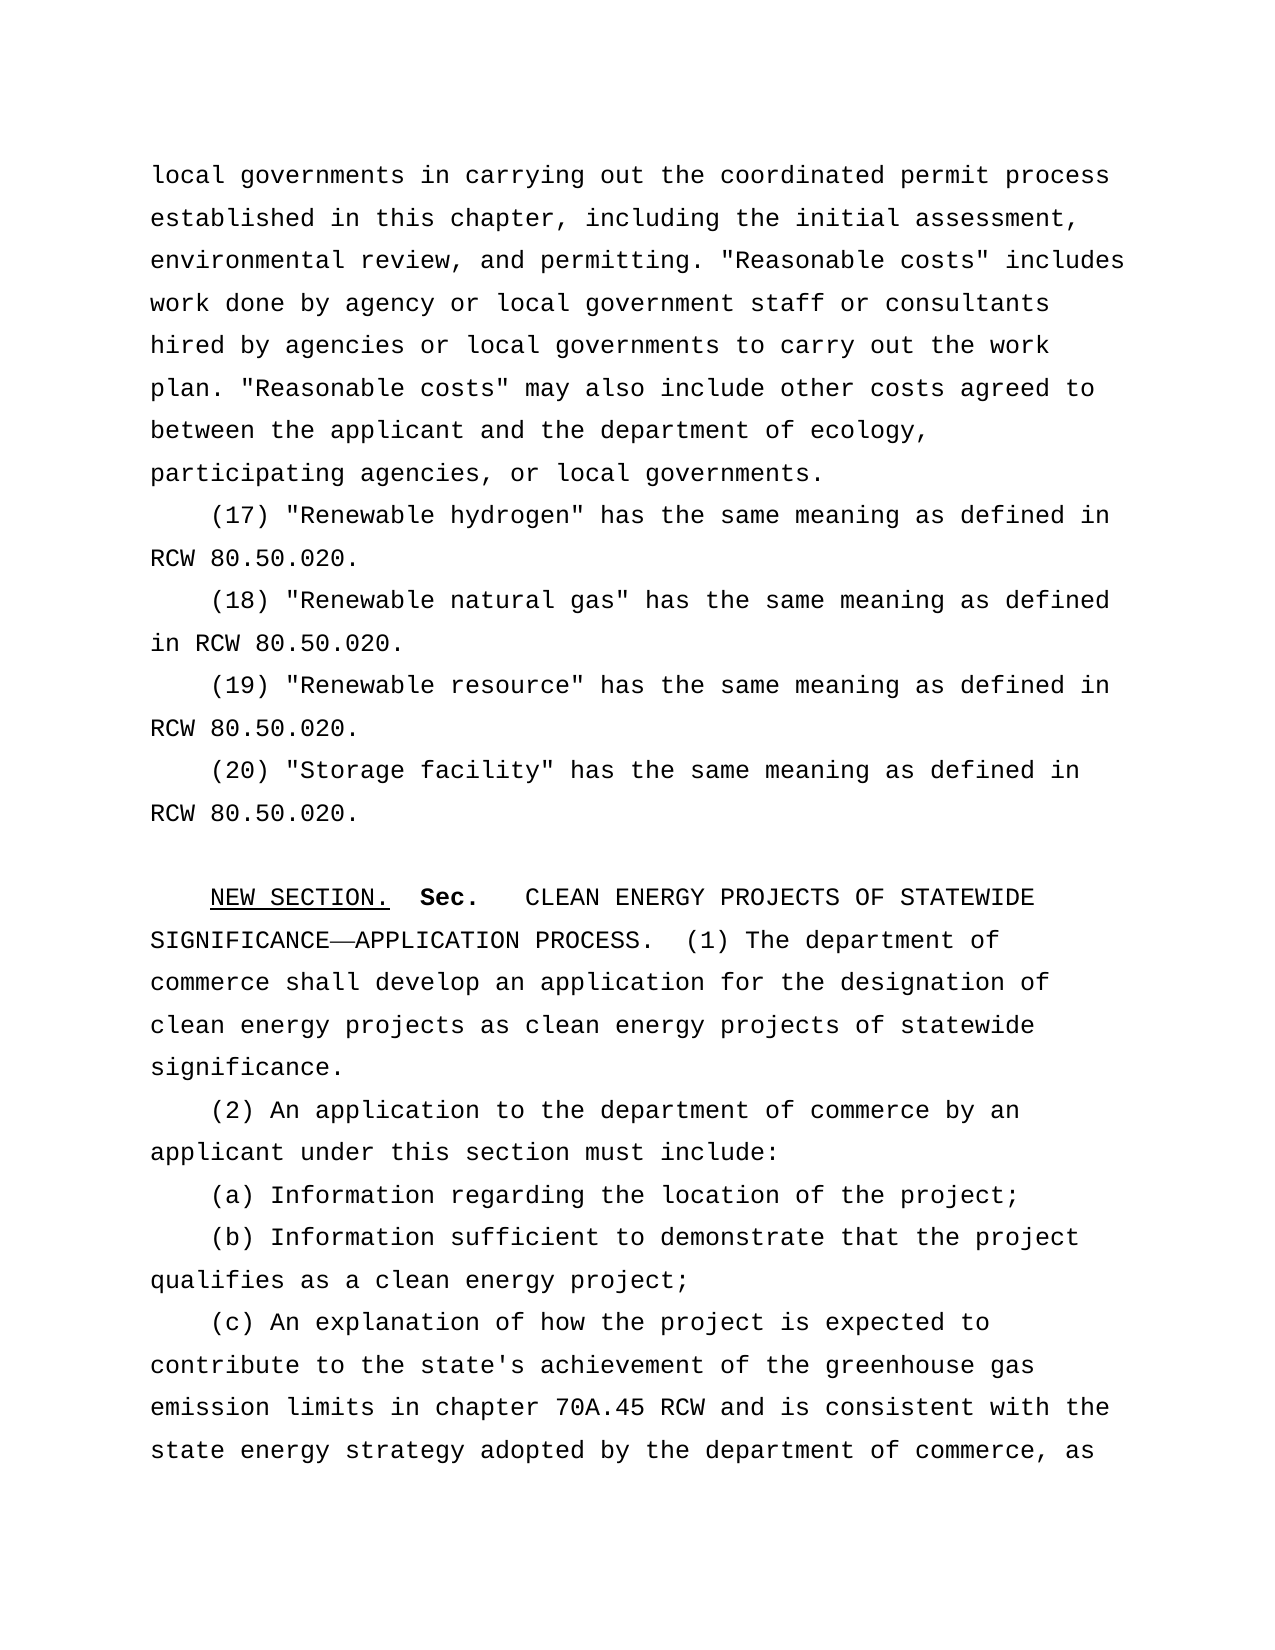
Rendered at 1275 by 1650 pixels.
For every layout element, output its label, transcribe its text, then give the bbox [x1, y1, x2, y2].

text (18) "Renewable natural gas" has the same meaning as defined in RCW 80.50.020. [150, 575, 1125, 660]
text NEW SECTION. Sec. CLEAN ENERGY PROJECTS OF STATEWIDE SIGNIFICANCE—APPLICATION PROCESS. (1) The department of commerce shall develop an application for the designation of clean energy projects as clean energy projects of statewide significance. [150, 872, 1125, 1084]
text (a) Information regarding the location of the project; [150, 1169, 1125, 1212]
text (2) An application to the department of commerce by an applicant under this section must include: [150, 1084, 1125, 1169]
text (19) "Renewable resource" has the same meaning as defined in RCW 80.50.020. [150, 660, 1125, 745]
text (20) "Storage facility" has the same meaning as defined in RCW 80.50.020. [150, 745, 1125, 830]
text (b) Information sufficient to demonstrate that the project qualifies as a clean energy project; [150, 1212, 1125, 1297]
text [150, 150, 1125, 490]
text (17) "Renewable hydrogen" has the same meaning as defined in RCW 80.50.020. [150, 490, 1125, 575]
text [150, 1297, 1125, 1467]
